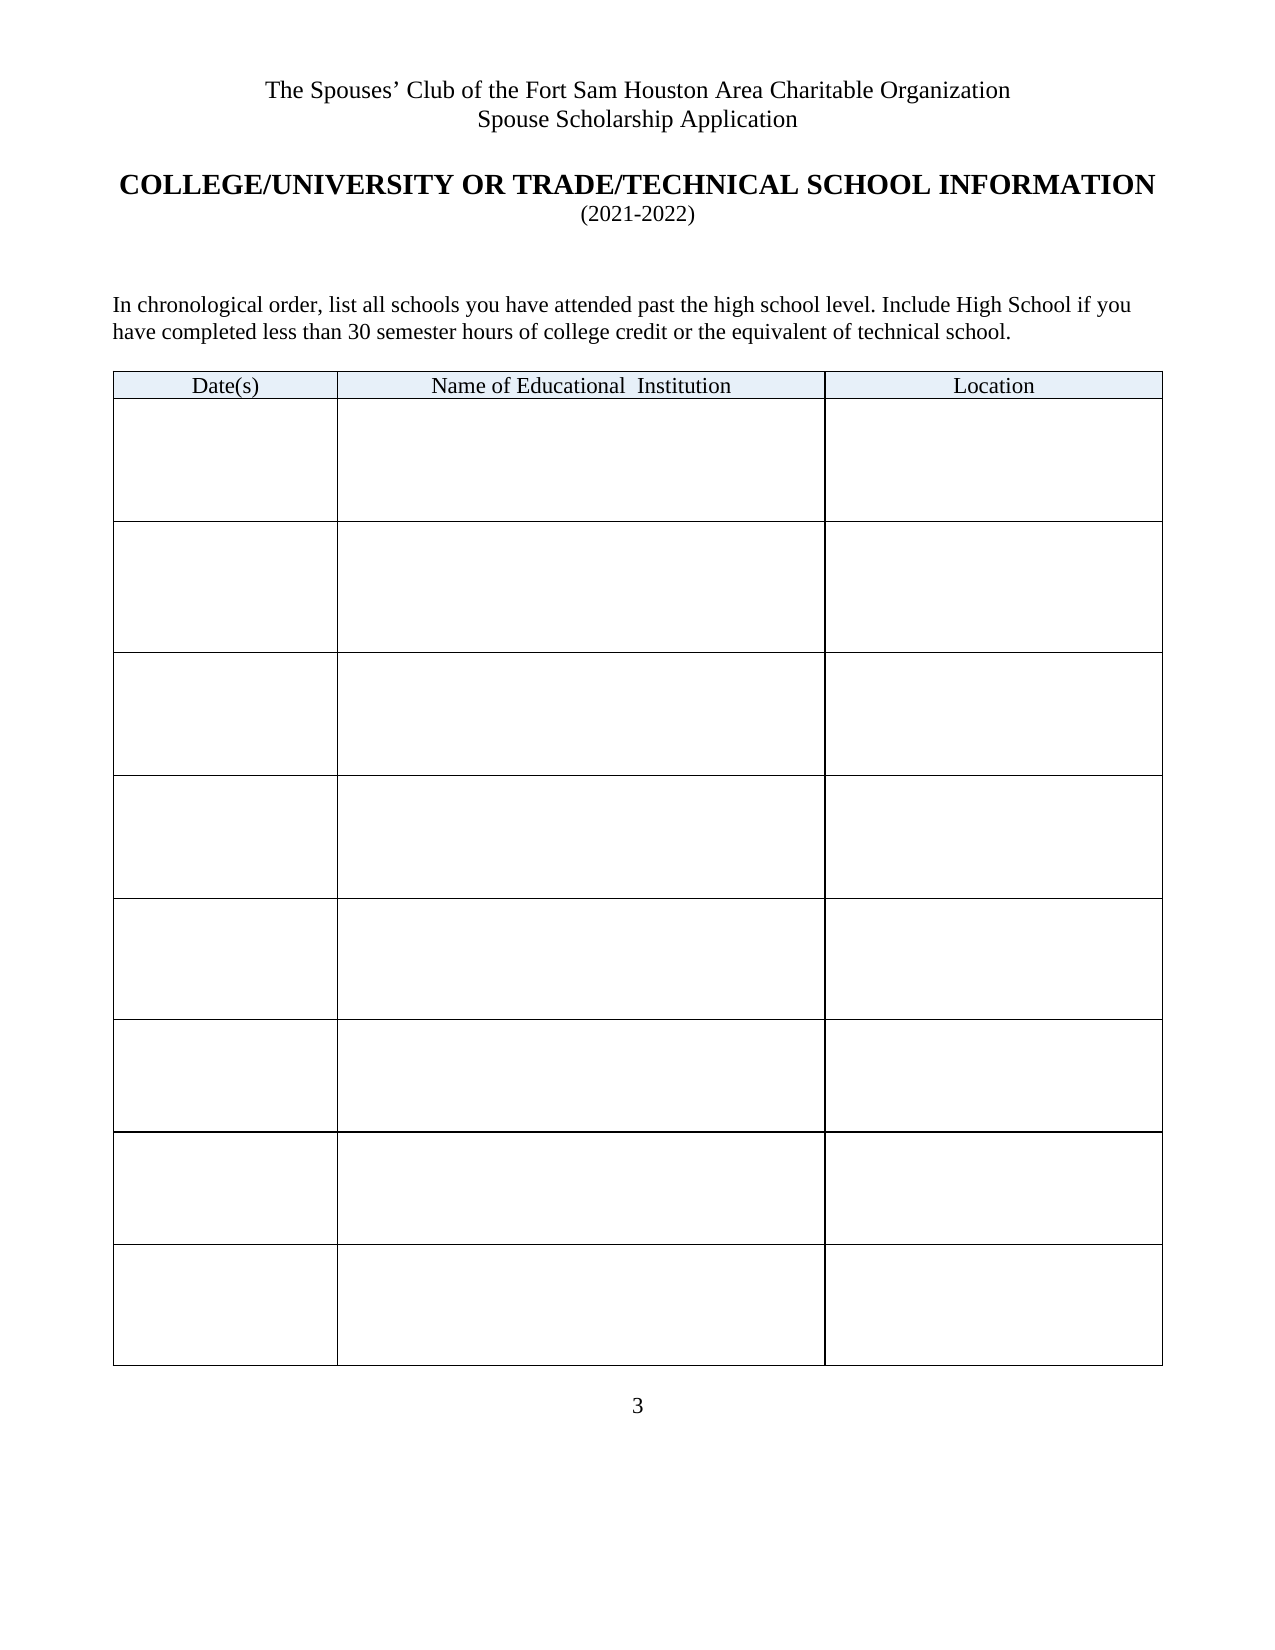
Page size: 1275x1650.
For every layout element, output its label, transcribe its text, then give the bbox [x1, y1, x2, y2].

table_cell [114, 1245, 337, 1365]
text (2021-2022) [112, 201, 1162, 227]
table_cell [826, 399, 1162, 521]
table_cell [114, 1020, 337, 1131]
table_cell [338, 399, 824, 521]
text In chronological order, list all schools you have attended past the high school level. Include High School if you have completed less than 30 semester hours of college credit or the equivalent of technical school. [112, 292, 1162, 344]
table_cell [826, 1133, 1162, 1244]
table_cell [114, 899, 337, 1019]
table_cell [338, 1245, 824, 1365]
text COLLEGE/UNIVERSITY OR TRADE/TECHNICAL SCHOOL INFORMATION [112, 167, 1162, 201]
text 3 [112, 1392, 1162, 1418]
table_cell [338, 899, 824, 1019]
table_cell [114, 522, 337, 652]
table_cell [338, 1133, 824, 1244]
table_header Name of Educational Institution [338, 372, 824, 398]
table_cell [338, 522, 824, 652]
table_header Date(s) [114, 372, 337, 398]
table_cell [826, 899, 1162, 1019]
table_header Location [826, 372, 1162, 398]
table_cell [338, 1020, 824, 1131]
table_cell [114, 776, 337, 898]
table_cell [826, 1020, 1162, 1131]
table_cell [338, 776, 824, 898]
table_cell [338, 653, 824, 775]
table_cell [826, 653, 1162, 775]
table_cell [114, 653, 337, 775]
table_cell [826, 522, 1162, 652]
table_cell [826, 1245, 1162, 1365]
table_cell [114, 1133, 337, 1244]
table_cell [114, 399, 337, 521]
table_cell [826, 776, 1162, 898]
